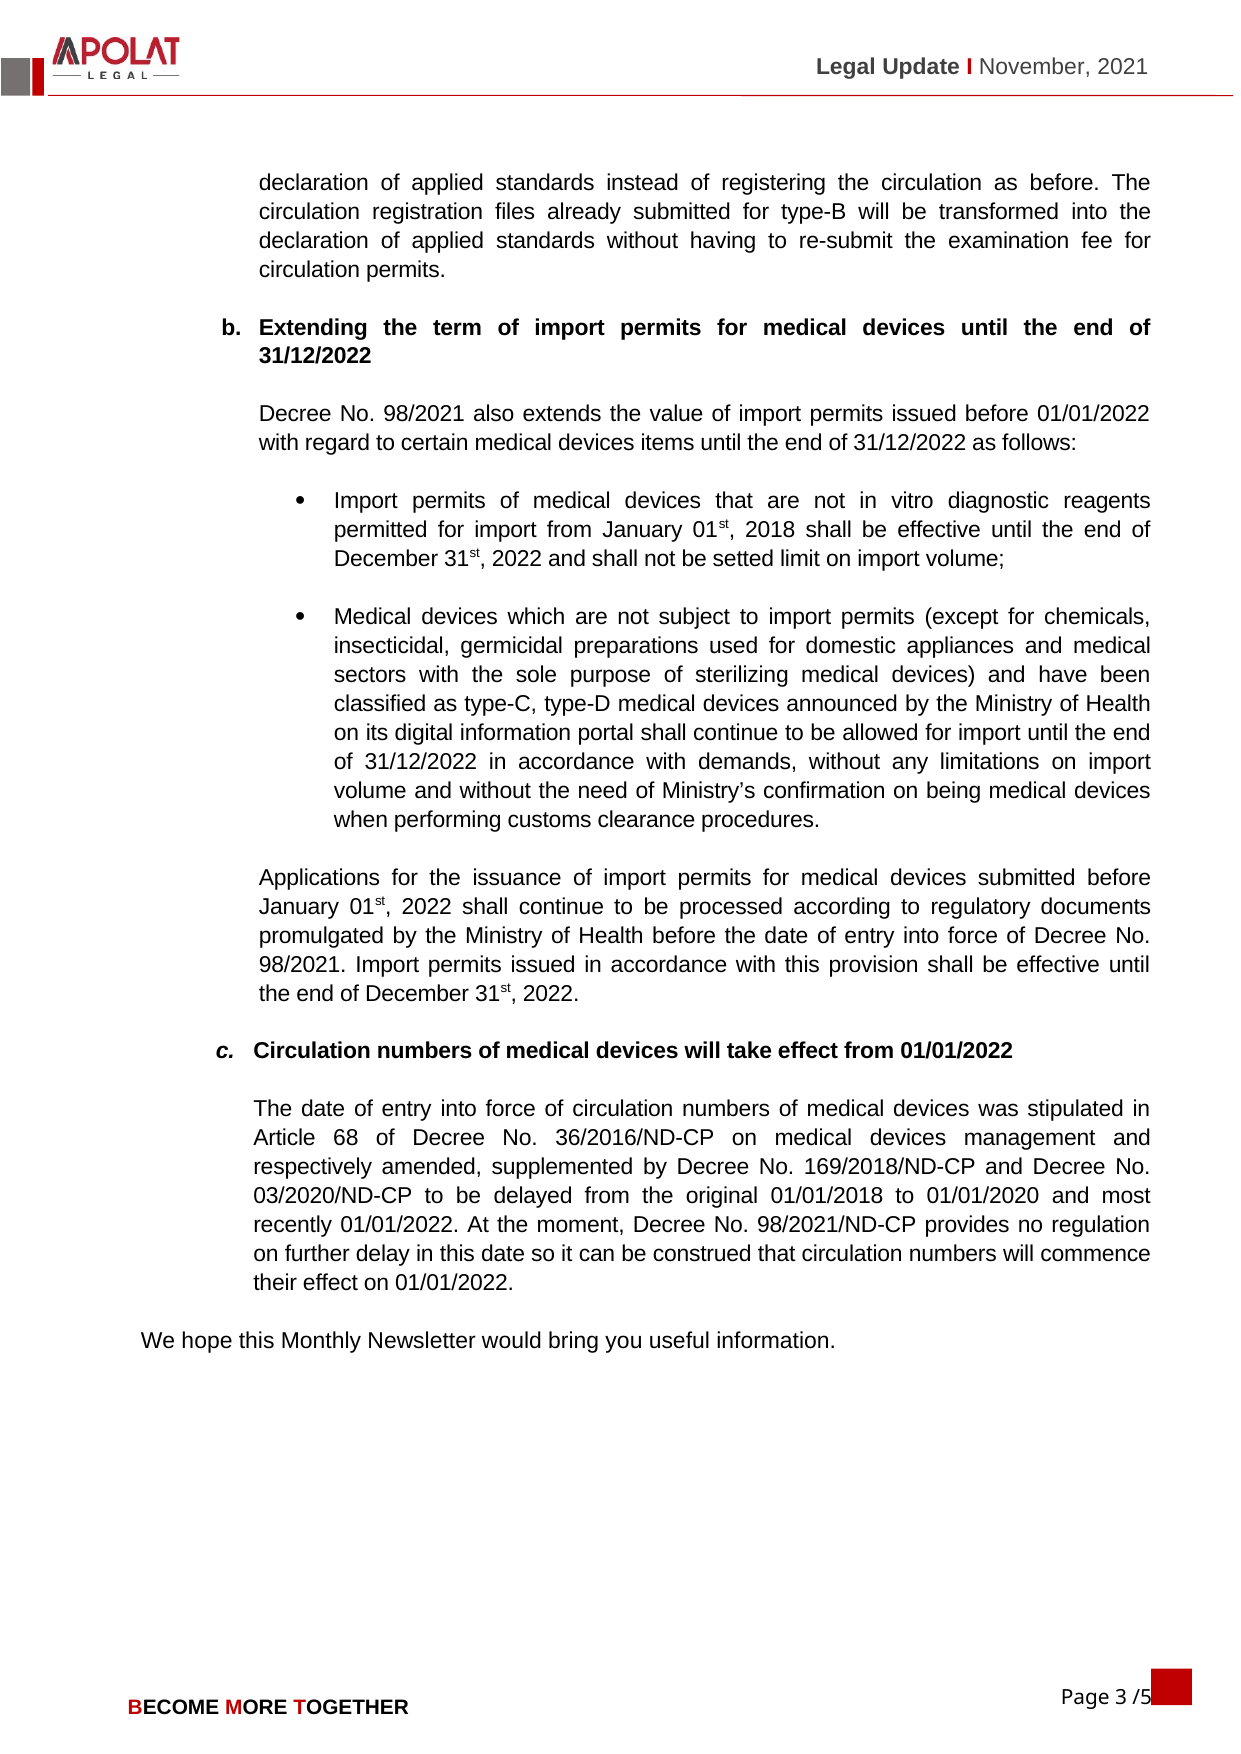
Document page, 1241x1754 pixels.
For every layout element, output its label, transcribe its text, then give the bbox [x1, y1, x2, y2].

text We hope this Monthly Newsletter would bring you useful information. [66, 1327, 1152, 1353]
list Extending the term of import permits for medical devices until the end of 31/12/2022 [221, 313, 1152, 369]
list Decree No. 98/2021 also extends the value of import permits issued before 01/01/2022 with regard to certain medical devices items until the end of 31/12/2022 as follows: [259, 400, 1152, 456]
list Medical devices which are not subject to import permits (except for chemicals, insecticidal, germicidal preparations used for domestic appliances and medical sectors with the sole purpose of sterilizing medical devices) and have been classified as type-C, type-D medical devices announced by the Ministry of Health on its digital information portal shall continue to be allowed for import until the end of 31/12/2022 in accordance with demands, without any limitations on import volume and without the need of Ministry’s confirmation on being medical devices when performing customs clearance procedures. [296, 603, 1152, 832]
list Import permits of medical devices that are not in vitro diagnostic reagents permitted for import from January 01st, 2018 shall be effective until the end of December 31st, 2022 and shall not be setted limit on import volume; [296, 487, 1152, 572]
picture [51, 37, 180, 78]
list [259, 169, 1152, 282]
list Circulation numbers of medical devices will take effect from 01/01/2022 [216, 1037, 1152, 1064]
list Applications for the issuance of import permits for medical devices submitted before January 01st, 2022 shall continue to be processed according to regulatory documents promulgated by the Ministry of Health before the date of entry into force of Decree No. 98/2021. Import permits issued in accordance with this provision shall be effective until the end of December 31st, 2022. [259, 864, 1152, 1006]
list The date of entry into force of circulation numbers of medical devices was stipulated in Article 68 of Decree No. 36/2016/ND-CP on medical devices management and respectively amended, supplemented by Decree No. 169/2018/ND-CP and Decree No. 03/2020/ND-CP to be delayed from the original 01/01/2018 to 01/01/2020 and most recently 01/01/2022. At the moment, Decree No. 98/2021/ND-CP provides no regulation on further delay in this date so it can be construed that circulation numbers will commence their effect on 01/01/2022. [253, 1095, 1152, 1296]
